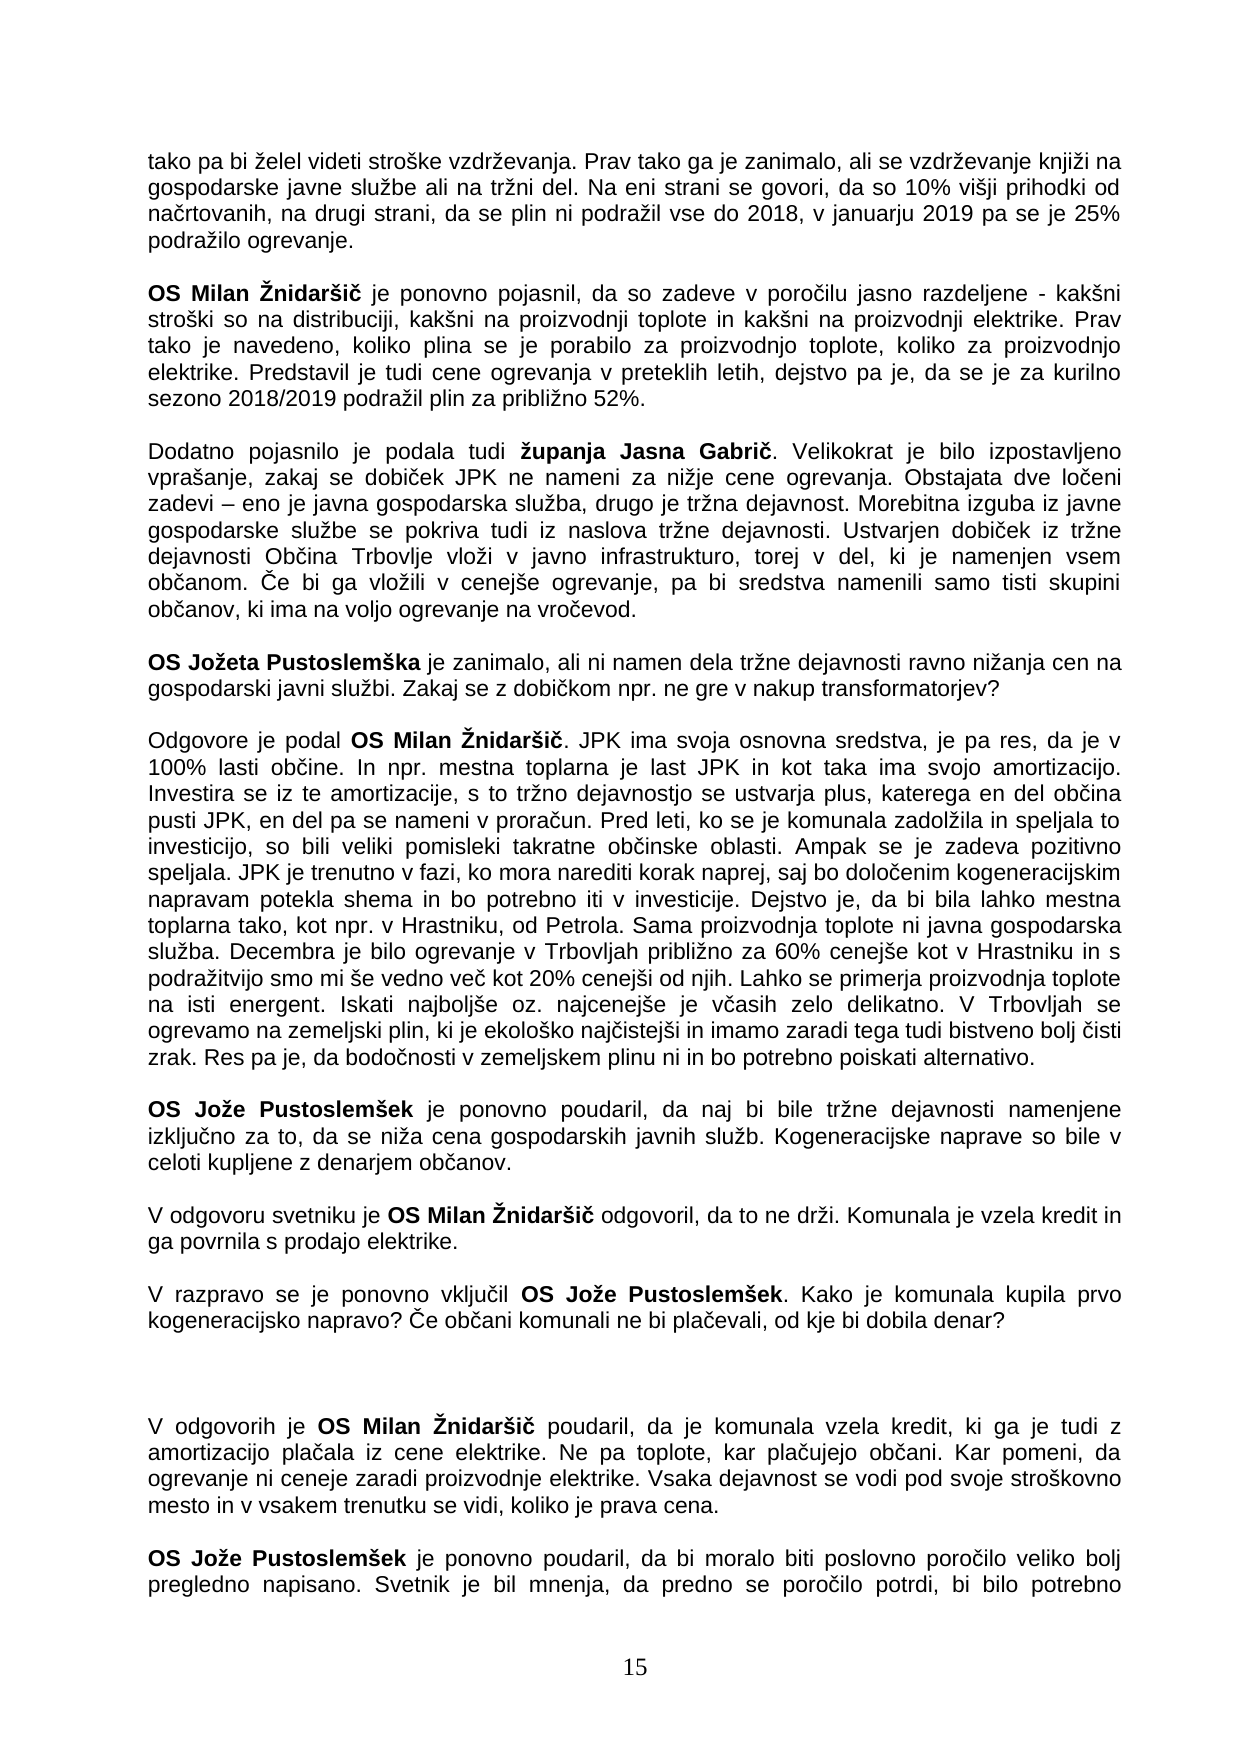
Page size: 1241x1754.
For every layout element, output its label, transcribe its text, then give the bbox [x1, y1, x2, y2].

text V odgovorih je OS Milan Žnidaršič poudaril, da je komunala vzela kredit, ki ga je tudi z amortizacijo plačala iz cene elektrike. Ne pa toplote, kar plačujejo občani. Kar pomeni, da ogrevanje ni ceneje zaradi proizvodnje elektrike. Vsaka dejavnost se vodi pod svoje stroškovno mesto in v vsakem trenutku se vidi, koliko je prava cena. [148, 1413, 1122, 1518]
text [148, 148, 1122, 253]
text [148, 1544, 1122, 1597]
text V razpravo se je ponovno vključil OS Jože Pustoslemšek. Kako je komunala kupila prvo kogeneracijsko napravo? Če občani komunali ne bi plačevali, od kje bi dobila denar? [148, 1281, 1122, 1334]
text Dodatno pojasnilo je podala tudi županja Jasna Gabrič. Velikokrat je bilo izpostavljeno vprašanje, zakaj se dobiček JPK ne nameni za nižje cene ogrevanja. Obstajata dve ločeni zadevi – eno je javna gospodarska služba, drugo je tržna dejavnost. Morebitna izguba iz javne gospodarske službe se pokriva tudi iz naslova tržne dejavnosti. Ustvarjen dobiček iz tržne dejavnosti Občina Trbovlje vloži v javno infrastrukturo, torej v del, ki je namenjen vsem občanom. Če bi ga vložili v cenejše ogrevanje, pa bi sredstva namenili samo tisti skupini občanov, ki ima na voljo ogrevanje na vročevod. [148, 438, 1122, 622]
text Odgovore je podal OS Milan Žnidaršič. JPK ima svoja osnovna sredstva, je pa res, da je v 100% lasti občine. In npr. mestna toplarna je last JPK in kot taka ima svojo amortizacijo. Investira se iz te amortizacije, s to tržno dejavnostjo se ustvarja plus, katerega en del občina pusti JPK, en del pa se nameni v proračun. Pred leti, ko se je komunala zadolžila in speljala to investicijo, so bili veliki pomisleki takratne občinske oblasti. Ampak se je zadeva pozitivno speljala. JPK je trenutno v fazi, ko mora narediti korak naprej, saj bo določenim kogeneracijskim napravam potekla shema in bo potrebno iti v investicije. Dejstvo je, da bi bila lahko mestna toplarna tako, kot npr. v Hrastniku, od Petrola. Sama proizvodnja toplote ni javna gospodarska služba. Decembra je bilo ogrevanje v Trbovljah približno za 60% cenejše kot v Hrastniku in s podražitvijo smo mi še vedno več kot 20% cenejši od njih. Lahko se primerja proizvodnja toplote na isti energent. Iskati najboljše oz. najcenejše je včasih zelo delikatno. V Trbovljah se ogrevamo na zemeljski plin, ki je ekološko najčistejši in imamo zaradi tega tudi bistveno bolj čisti zrak. Res pa je, da bodočnosti v zemeljskem plinu ni in bo potrebno poiskati alternativo. [148, 727, 1122, 1070]
text OS Milan Žnidaršič je ponovno pojasnil, da so zadeve v poročilu jasno razdeljene - kakšni stroški so na distribuciji, kakšni na proizvodnji toplote in kakšni na proizvodnji elektrike. Prav tako je navedeno, koliko plina se je porabilo za proizvodnjo toplote, koliko za proizvodnjo elektrike. Predstavil je tudi cene ogrevanja v preteklih letih, dejstvo pa je, da se je za kurilno sezono 2018/2019 podražil plin za približno 52%. [148, 279, 1122, 411]
text V odgovoru svetniku je OS Milan Žnidaršič odgovoril, da to ne drži. Komunala je vzela kredit in ga povrnila s prodajo elektrike. [148, 1202, 1122, 1254]
text OS Jože Pustoslemšek je ponovno poudaril, da naj bi bile tržne dejavnosti namenjene izključno za to, da se niža cena gospodarskih javnih služb. Kogeneracijske naprave so bile v celoti kupljene z denarjem občanov. [148, 1096, 1122, 1176]
text OS Jožeta Pustoslemška je zanimalo, ali ni namen dela tržne dejavnosti ravno nižanja cen na gospodarski javni službi. Zakaj se z dobičkom npr. ne gre v nakup transformatorjev? [148, 648, 1122, 701]
